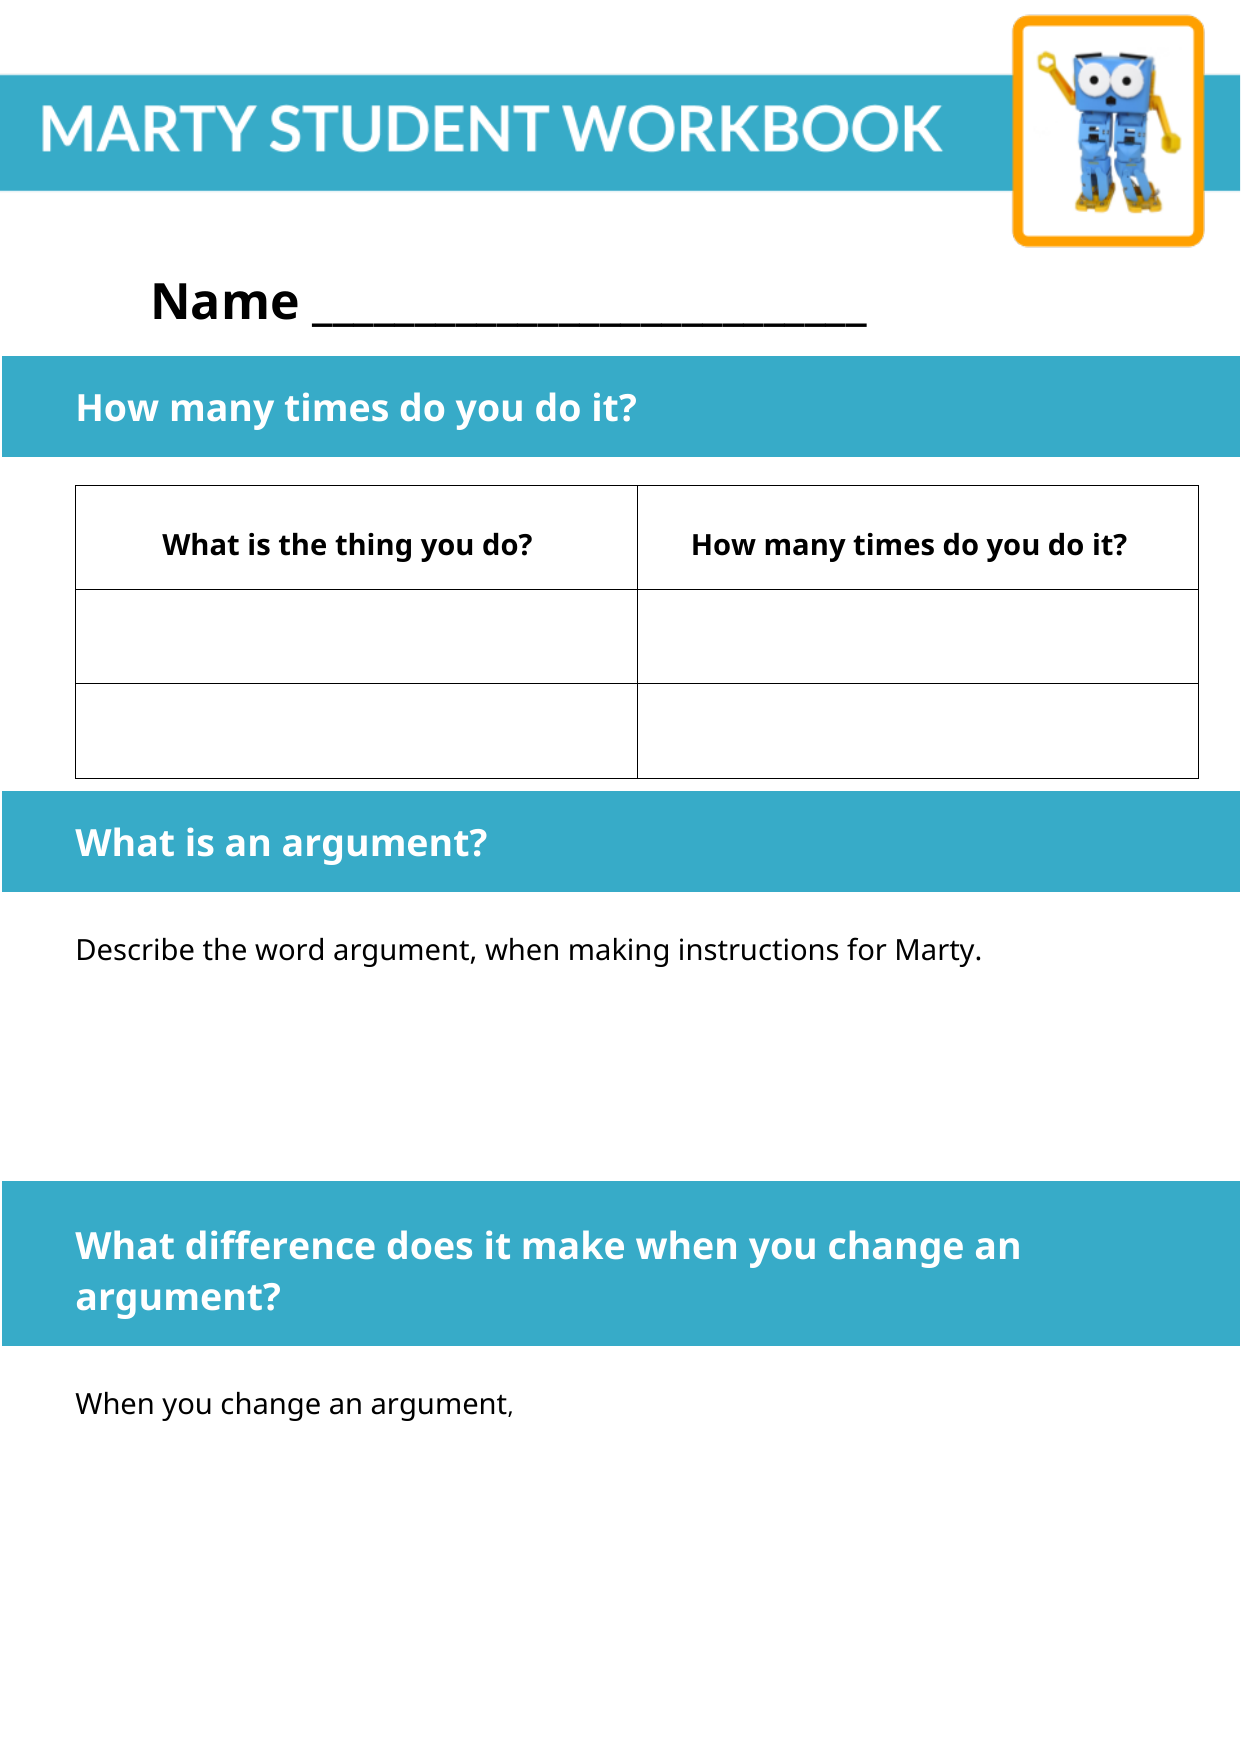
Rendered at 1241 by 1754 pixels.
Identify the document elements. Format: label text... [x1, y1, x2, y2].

table_cell What difference does it make when you change an argument? [2, 1181, 1240, 1346]
table_cell [2, 457, 1240, 791]
table_cell When you change an argument, [2, 1346, 1240, 1604]
table_header How many times do you do it? [2, 356, 1240, 457]
table_cell Describe the word argument, when making instructions for Marty. [2, 892, 1240, 1181]
text Name ___________________________ [150, 150, 1090, 334]
picture [0, 0, 1241, 261]
table_cell What is an argument? [2, 791, 1240, 892]
